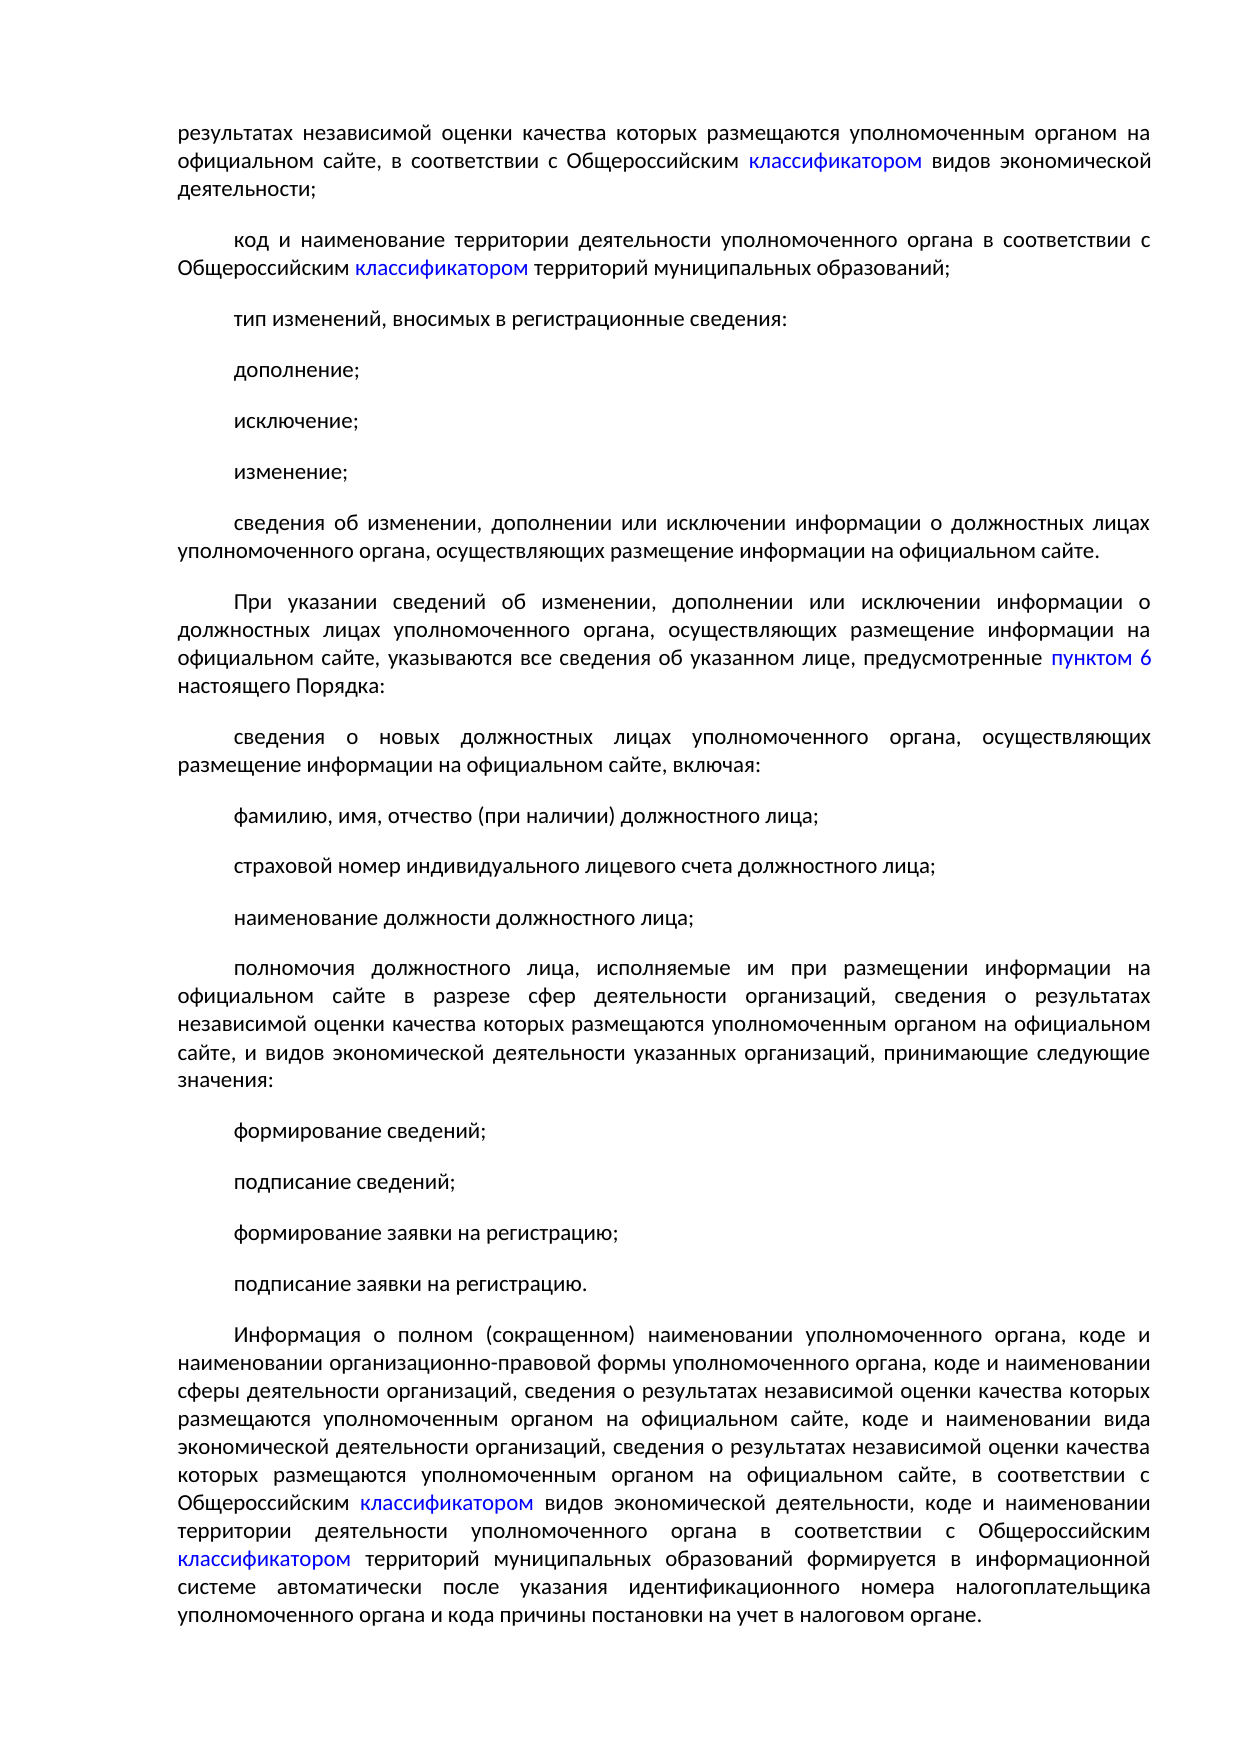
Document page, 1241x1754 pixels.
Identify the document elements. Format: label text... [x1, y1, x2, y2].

text При указании сведений об изменении, дополнении или исключении информации о должностных лицах уполномоченного органа, осуществляющих размещение информации на официальном сайте, указываются все сведения об указанном лице, предусмотренные пунктом 6 настоящего Порядка: [177, 587, 1152, 699]
text сведения о новых должностных лицах уполномоченного органа, осуществляющих размещение информации на официальном сайте, включая: [177, 722, 1152, 778]
text исключение; [177, 406, 1152, 434]
text формирование заявки на регистрацию; [177, 1218, 1152, 1246]
text Информация о полном (сокращенном) наименовании уполномоченного органа, коде и наименовании организационно-правовой формы уполномоченного органа, коде и наименовании сферы деятельности организаций, сведения о результатах независимой оценки качества которых размещаются уполномоченным органом на официальном сайте, коде и наименовании вида экономической деятельности организаций, сведения о результатах независимой оценки качества которых размещаются уполномоченным органом на официальном сайте, в соответствии с Общероссийским классификатором видов экономической деятельности, коде и наименовании территории деятельности уполномоченного органа в соответствии с Общероссийским классификатором территорий муниципальных образований формируется в информационной системе автоматически после указания идентификационного номера налогоплательщика уполномоченного органа и кода причины постановки на учет в налоговом органе. [177, 1320, 1152, 1628]
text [177, 118, 1152, 202]
text дополнение; [177, 355, 1152, 383]
text изменение; [177, 457, 1152, 485]
text наименование должности должностного лица; [177, 903, 1152, 931]
text подписание заявки на регистрацию. [177, 1269, 1152, 1297]
text тип изменений, вносимых в регистрационные сведения: [177, 304, 1152, 332]
text подписание сведений; [177, 1167, 1152, 1196]
text код и наименование территории деятельности уполномоченного органа в соответствии с Общероссийским классификатором территорий муниципальных образований; [177, 225, 1152, 281]
text страховой номер индивидуального лицевого счета должностного лица; [177, 852, 1152, 880]
text полномочия должностного лица, исполняемые им при размещении информации на официальном сайте в разрезе сфер деятельности организаций, сведения о результатах независимой оценки качества которых размещаются уполномоченным органом на официальном сайте, и видов экономической деятельности указанных организаций, принимающие следующие значения: [177, 953, 1152, 1094]
text формирование сведений; [177, 1117, 1152, 1144]
text фамилию, имя, отчество (при наличии) должностного лица; [177, 801, 1152, 829]
text сведения об изменении, дополнении или исключении информации о должностных лицах уполномоченного органа, осуществляющих размещение информации на официальном сайте. [177, 508, 1152, 564]
